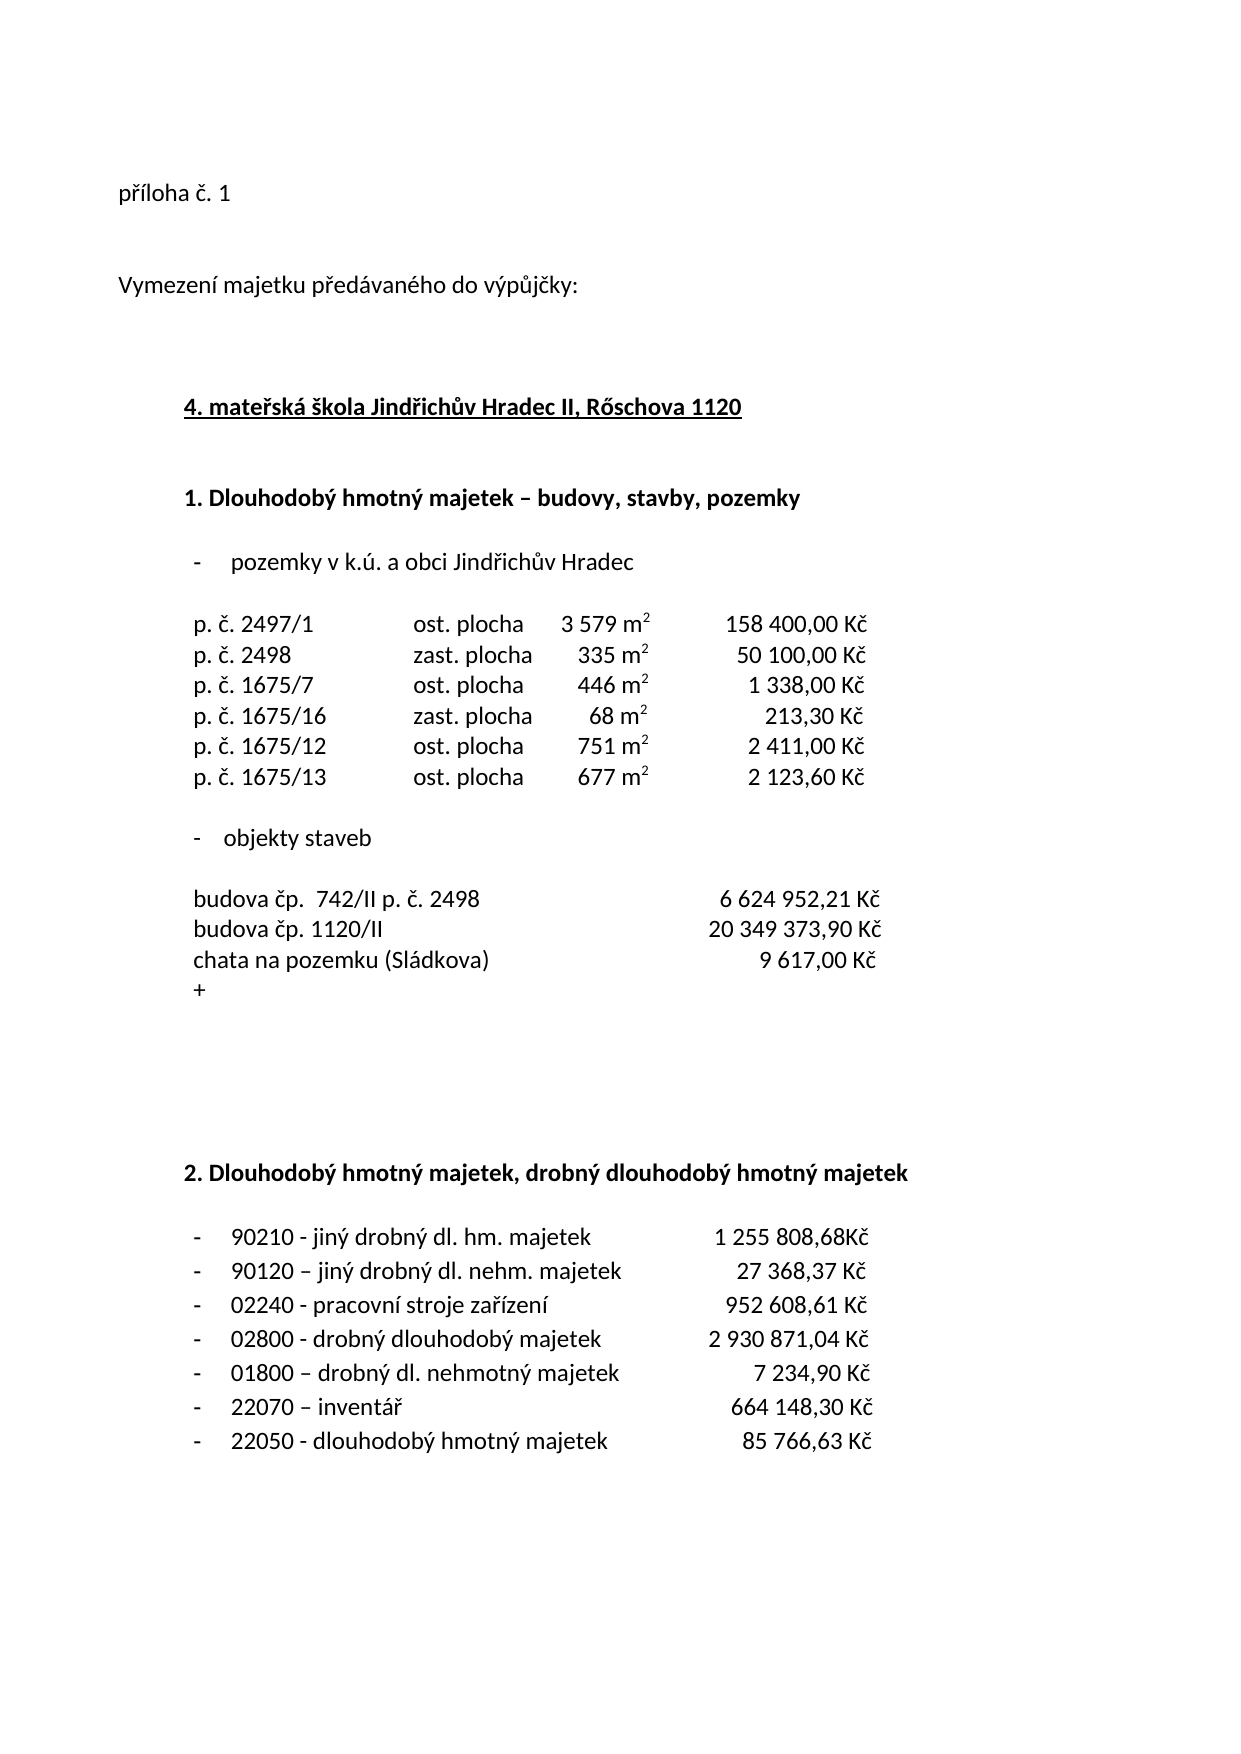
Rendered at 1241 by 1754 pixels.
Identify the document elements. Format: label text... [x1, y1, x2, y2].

list 02240 - pracovní stroje zařízení 952 608,61 Kč [193, 1287, 1122, 1321]
text p. č. 1675/12 ost. plocha 751 m2 2 411,00 Kč [193, 730, 1122, 761]
text chata na pozemku (Sládkova) 9 617,00 Kč [193, 944, 1122, 974]
list 90210 - jiný drobný dl. hm. majetek 1 255 808,68Kč [193, 1219, 1122, 1253]
list 22070 – inventář 664 148,30 Kč [193, 1389, 1122, 1423]
text 4. mateřská škola Jindřichův Hradec II, Rőschova 1120 [184, 391, 1122, 422]
text p. č. 1675/16 zast. plocha 68 m2 213,30 Kč [193, 700, 1122, 730]
text příloha č. 1 [118, 177, 1122, 208]
text - objekty staveb [193, 822, 1122, 852]
text budova čp. 742/II p. č. 2498 6 624 952,21 Kč [193, 883, 1122, 913]
list pozemky v k.ú. a obci Jindřichův Hradec [193, 544, 1122, 578]
text p. č. 1675/13 ost. plocha 677 m2 2 123,60 Kč [193, 761, 1122, 791]
list 01800 – drobný dl. nehmotný majetek 7 234,90 Kč [193, 1355, 1122, 1389]
list 90120 – jiný drobný dl. nehm. majetek 27 368,37 Kč [193, 1253, 1122, 1287]
text 1. Dlouhodobý hmotný majetek – budovy, stavby, pozemky [184, 483, 1122, 513]
text Vymezení majetku předávaného do výpůjčky: [118, 269, 1122, 299]
text budova čp. 1120/II 20 349 373,90 Kč [193, 913, 1122, 944]
list 22050 - dlouhodobý hmotný majetek 85 766,63 Kč [193, 1423, 1122, 1457]
text + [193, 974, 1122, 1005]
text p. č. 1675/7 ost. plocha 446 m2 1 338,00 Kč [193, 669, 1122, 700]
text p. č. 2497/1 ost. plocha 3 579 m2 158 400,00 Kč [193, 608, 1122, 639]
text 2. Dlouhodobý hmotný majetek, drobný dlouhodobý hmotný majetek [184, 1158, 1122, 1188]
text p. č. 2498 zast. plocha 335 m2 50 100,00 Kč [193, 639, 1122, 669]
list 02800 - drobný dlouhodobý majetek 2 930 871,04 Kč [193, 1321, 1122, 1355]
